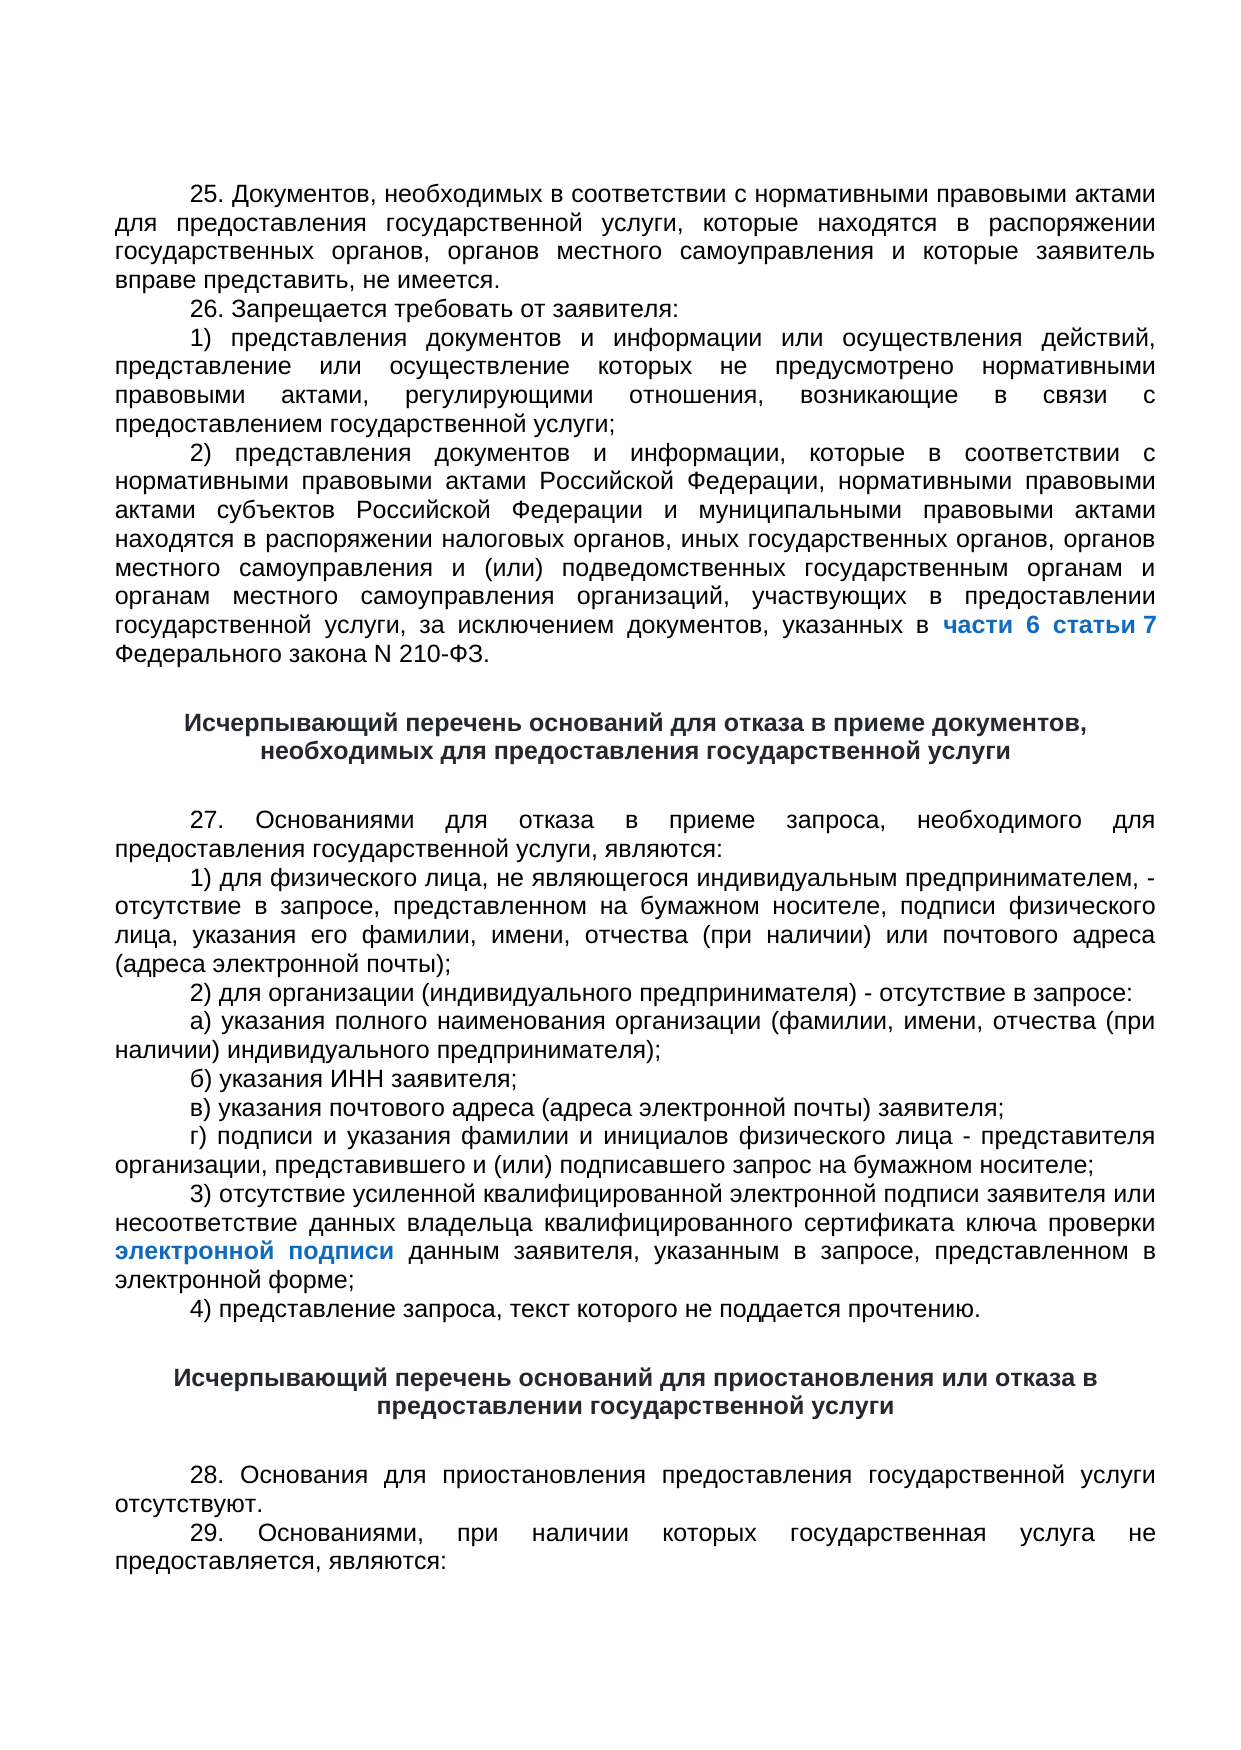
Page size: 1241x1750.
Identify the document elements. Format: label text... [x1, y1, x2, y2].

text 4) представление запроса, текст которого не поддается прочтению. [114, 1294, 1157, 1322]
text 29. Основаниями, при наличии которых государственная услуга не предоставляется, являются: [114, 1517, 1157, 1575]
text г) подписи и указания фамилии и инициалов физического лица - представителя организации, представившего и (или) подписавшего запрос на бумажном носителе; [114, 1121, 1157, 1179]
text в) указания почтового адреса (адреса электронной почты) заявителя; [114, 1092, 1157, 1121]
text 26. Запрещается требовать от заявителя: [114, 294, 1157, 322]
text 2) представления документов и информации, которые в соответствии с нормативными правовыми актами Российской Федерации, нормативными правовыми актами субъектов Российской Федерации и муниципальными правовыми актами находятся в распоряжении налоговых органов, иных государственных органов, органов местного самоуправления и (или) подведомственных государственным органам и органам местного самоуправления организаций, участвующих в предоставлении государственной услуги, за исключением документов, указанных в части 6 статьи 7 Федерального закона N 210-ФЗ. [114, 437, 1157, 667]
text 25. Документов, необходимых в соответствии с нормативными правовыми актами для предоставления государственной услуги, которые находятся в распоряжении государственных органов, органов местного самоуправления и которые заявитель вправе представить, не имеется. [114, 179, 1157, 294]
text б) указания ИНН заявителя; [114, 1064, 1157, 1092]
text а) указания полного наименования организации (фамилии, имени, отчества (при наличии) индивидуального предпринимателя); [114, 1006, 1157, 1064]
subtitle Исчерпывающий перечень оснований для отказа в приеме документов, необходимых для предоставления государственной услуги [114, 707, 1157, 765]
subtitle Исчерпывающий перечень оснований для приостановления или отказа в предоставлении государственной услуги [114, 1362, 1157, 1420]
text 1) представления документов и информации или осуществления действий, представление или осуществление которых не предусмотрено нормативными правовыми актами, регулирующими отношения, возникающие в связи с предоставлением государственной услуги; [114, 322, 1157, 437]
text 27. Основаниями для отказа в приеме запроса, необходимого для предоставления государственной услуги, являются: [114, 805, 1157, 862]
text 3) отсутствие усиленной квалифицированной электронной подписи заявителя или несоответствие данных владельца квалифицированного сертификата ключа проверки электронной подписи данным заявителя, указанным в запросе, представленном в электронной форме; [114, 1179, 1157, 1294]
text 1) для физического лица, не являющегося индивидуальным предпринимателем, - отсутствие в запросе, представленном на бумажном носителе, подписи физического лица, указания его фамилии, имени, отчества (при наличии) или почтового адреса (адреса электронной почты); [114, 862, 1157, 977]
text 28. Основания для приостановления предоставления государственной услуги отсутствуют. [114, 1460, 1157, 1517]
text 2) для организации (индивидуального предпринимателя) - отсутствие в запросе: [114, 977, 1157, 1006]
